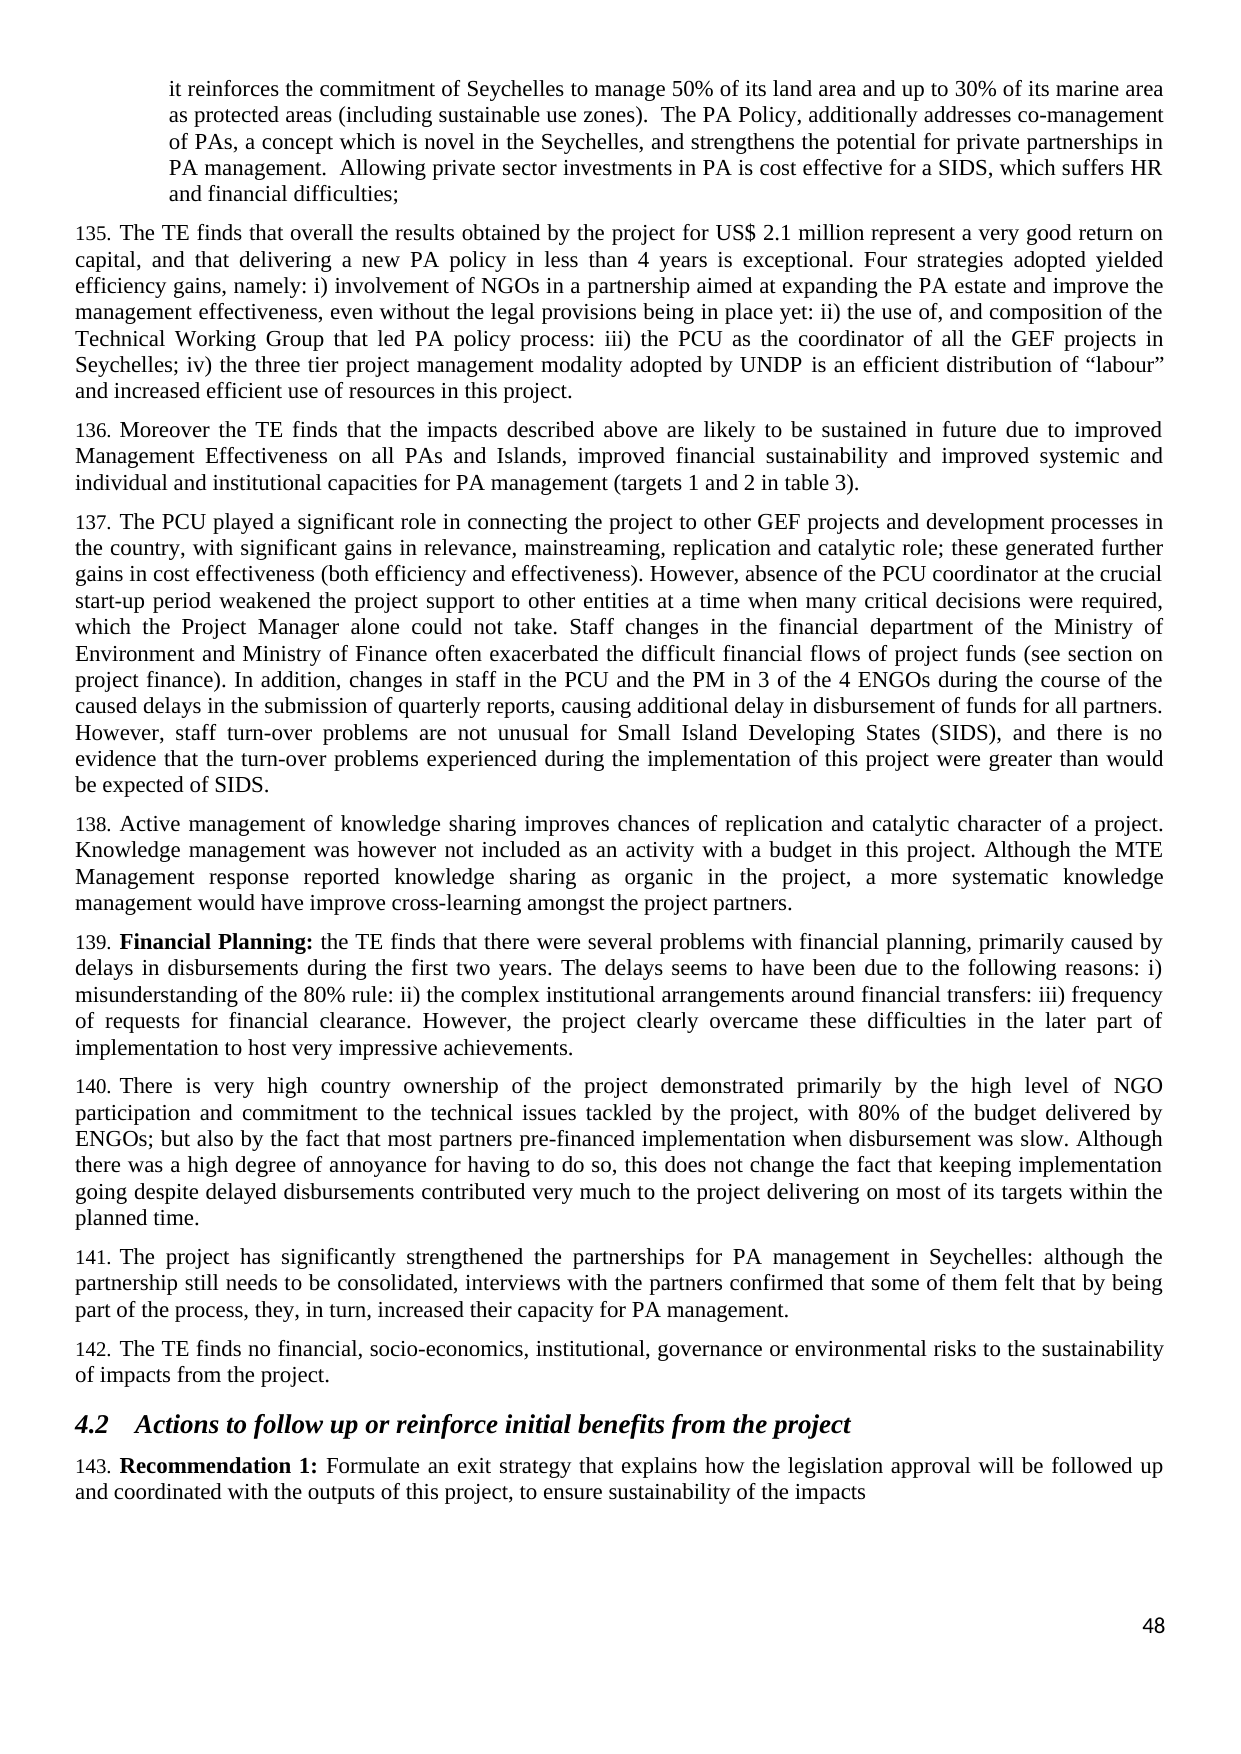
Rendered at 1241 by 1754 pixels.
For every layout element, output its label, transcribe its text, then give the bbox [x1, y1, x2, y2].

text Recommendation 1: Formulate an exit strategy that explains how the legislation approval will be followed up and coordinated with the outputs of this project, to ensure sustainability of the impacts [75, 1452, 1165, 1504]
text The TE finds that overall the results obtained by the project for US$ 2.1 million represent a very good return on capital, and that delivering a new PA policy in less than 4 years is exceptional. Four strategies adopted yielded efficiency gains, namely: i) involvement of NGOs in a partnership aimed at expanding the PA estate and improve the management effectiveness, even without the legal provisions being in place yet: ii) the use of, and composition of the Technical Working Group that led PA policy process: iii) the PCU as the coordinator of all the GEF projects in Seychelles; iv) the three tier project management modality adopted by UNDP is an efficient distribution of “labour” and increased efficient use of resources in this project. [75, 219, 1165, 404]
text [112, 75, 1165, 207]
text Moreover the TE finds that the impacts described above are likely to be sustained in future due to improved Management Effectiveness on all PAs and Islands, improved financial sustainability and improved systemic and individual and institutional capacities for PA management (targets 1 and 2 in table 3). [75, 416, 1165, 495]
text The PCU played a significant role in connecting the project to other GEF projects and development processes in the country, with significant gains in relevance, mainstreaming, replication and catalytic role; these generated further gains in cost effectiveness (both efficiency and effectiveness). However, absence of the PCU coordinator at the crucial start-up period weakened the project support to other entities at a time when many critical decisions were required, which the Project Manager alone could not take. Staff changes in the financial department of the Ministry of Environment and Ministry of Finance often exacerbated the difficult financial flows of project funds (see section on project finance). In addition, changes in staff in the PCU and the PM in 3 of the 4 ENGOs during the course of the caused delays in the submission of quarterly reports, causing additional delay in disbursement of funds for all partners. However, staff turn-over problems are not unusual for Small Island Developing States (SIDS), and there is no evidence that the turn-over problems experienced during the implementation of this project were greater than would be expected of SIDS. [75, 508, 1165, 798]
text Financial Planning: the TE finds that there were several problems with financial planning, primarily caused by delays in disbursements during the first two years. The delays seems to have been due to the following reasons: i) misunderstanding of the 80% rule: ii) the complex institutional arrangements around financial transfers: iii) frequency of requests for financial clearance. However, the project clearly overcame these difficulties in the later part of implementation to host very impressive achievements. [75, 928, 1165, 1060]
text The TE finds no financial, socio-economics, institutional, governance or environmental risks to the sustainability of impacts from the project. [75, 1334, 1165, 1387]
text There is very high country ownership of the project demonstrated primarily by the high level of NGO participation and commitment to the technical issues tackled by the project, with 80% of the budget delivered by ENGOs; but also by the fact that most partners pre-financed implementation when disbursement was slow. Although there was a high degree of annoyance for having to do so, this does not change the fact that keeping implementation going despite delayed disbursements contributed very much to the project delivering on most of its targets within the planned time. [75, 1072, 1165, 1231]
subtitle Actions to follow up or reinforce initial benefits from the project [75, 1408, 1165, 1439]
text Active management of knowledge sharing improves chances of replication and catalytic character of a project. Knowledge management was however not included as an activity with a budget in this project. Although the MTE Management response reported knowledge sharing as organic in the project, a more systematic knowledge management would have improve cross-learning amongst the project partners. [75, 810, 1165, 916]
text The project has significantly strengthened the partnerships for PA management in Seychelles: although the partnership still needs to be consolidated, interviews with the partners confirmed that some of them felt that by being part of the process, they, in turn, increased their capacity for PA management. [75, 1243, 1165, 1322]
